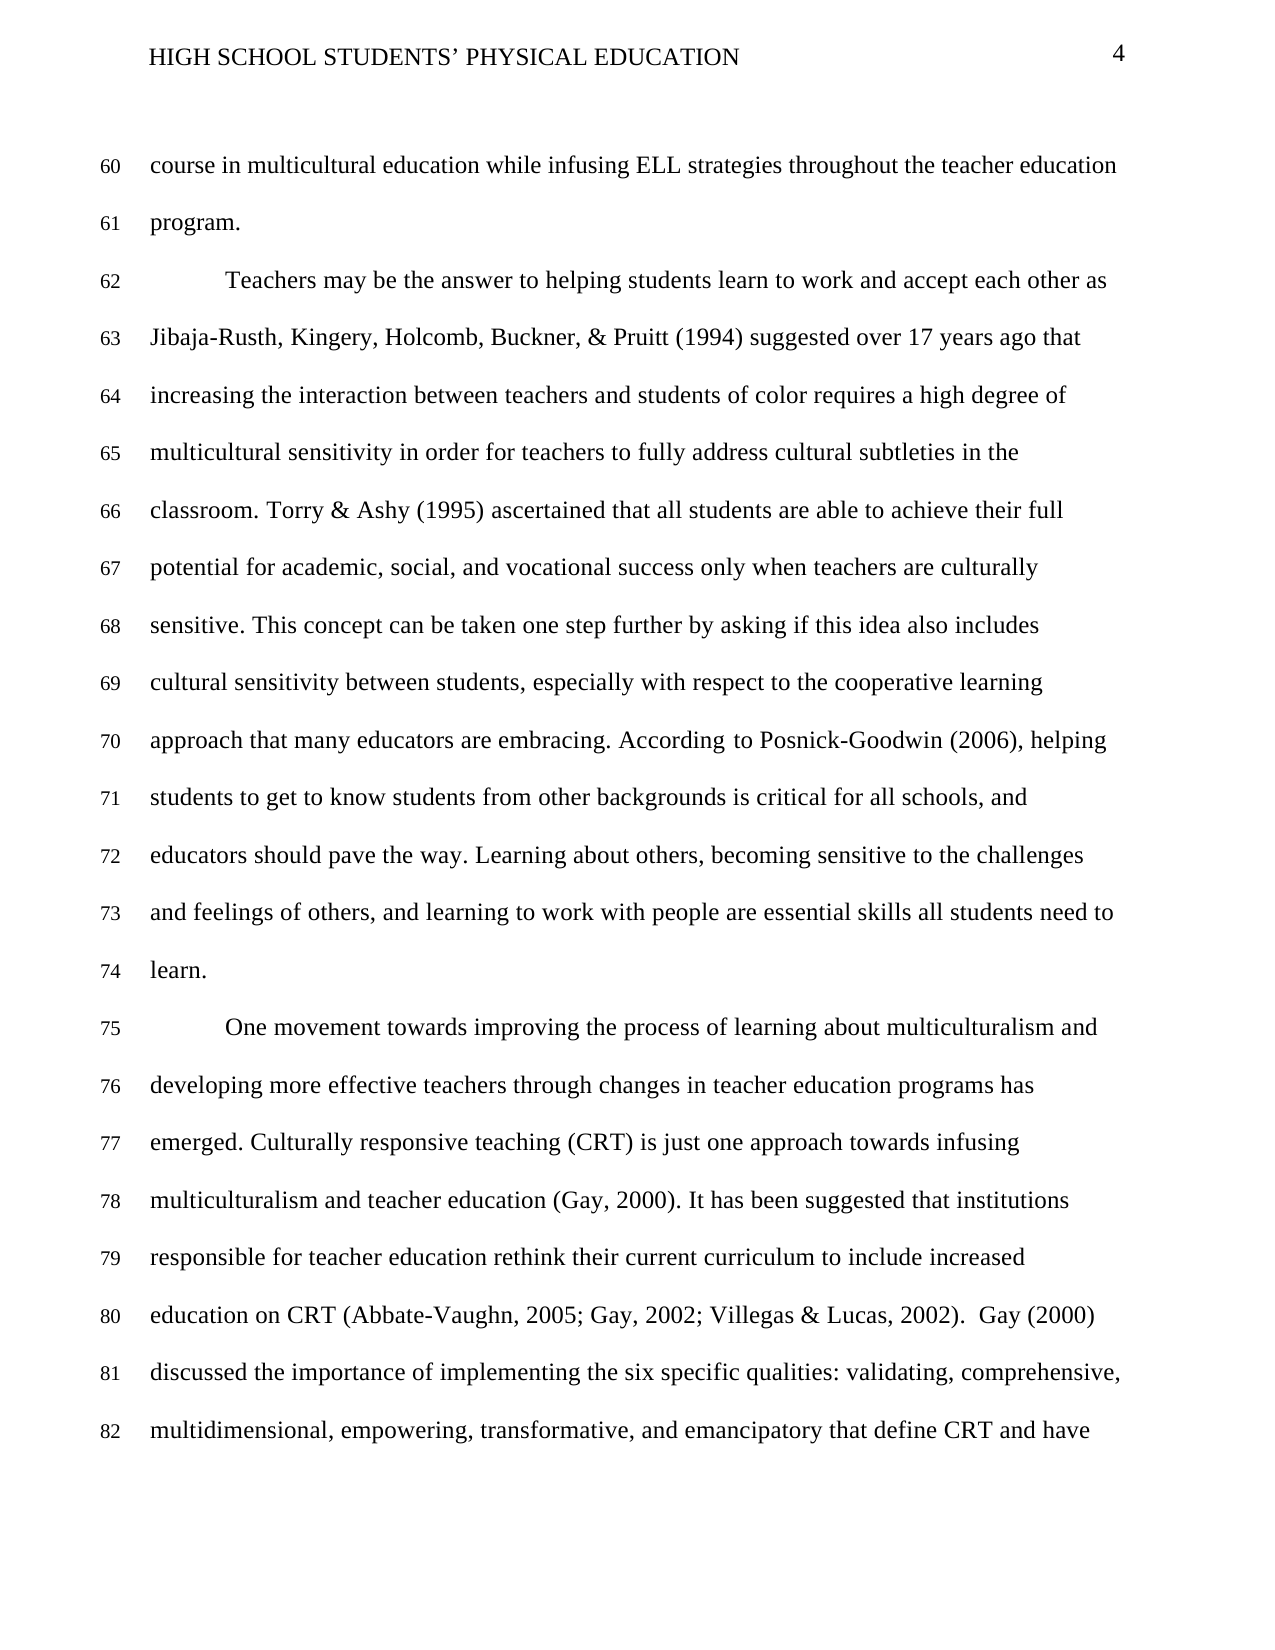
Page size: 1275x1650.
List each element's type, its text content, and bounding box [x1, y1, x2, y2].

text Teachers may be the answer to helping students learn to work and accept each other as Jibaja-Rusth, Kingery, Holcomb, Buckner, & Pruitt (1994) suggested over 17 years ago that increasing the interaction between teachers and students of color requires a high degree of multicultural sensitivity in order for teachers to fully address cultural subtleties in the classroom. Torry & Ashy (1995) ascertained that all students are able to achieve their full potential for academic, social, and vocational success only when teachers are culturally sensitive. This concept can be taken one step further by asking if this idea also includes cultural sensitivity between students, especially with respect to the cooperative learning approach that many educators are embracing. According to Posnick-Goodwin (2006), helping students to get to know students from other backgrounds is critical for all schools, and educators should pave the way. Learning about others, becoming sensitive to the challenges and feelings of others, and learning to work with people are tial skills all students need to learn. [150, 265, 1125, 984]
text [150, 1012, 1125, 1444]
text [150, 150, 1125, 236]
